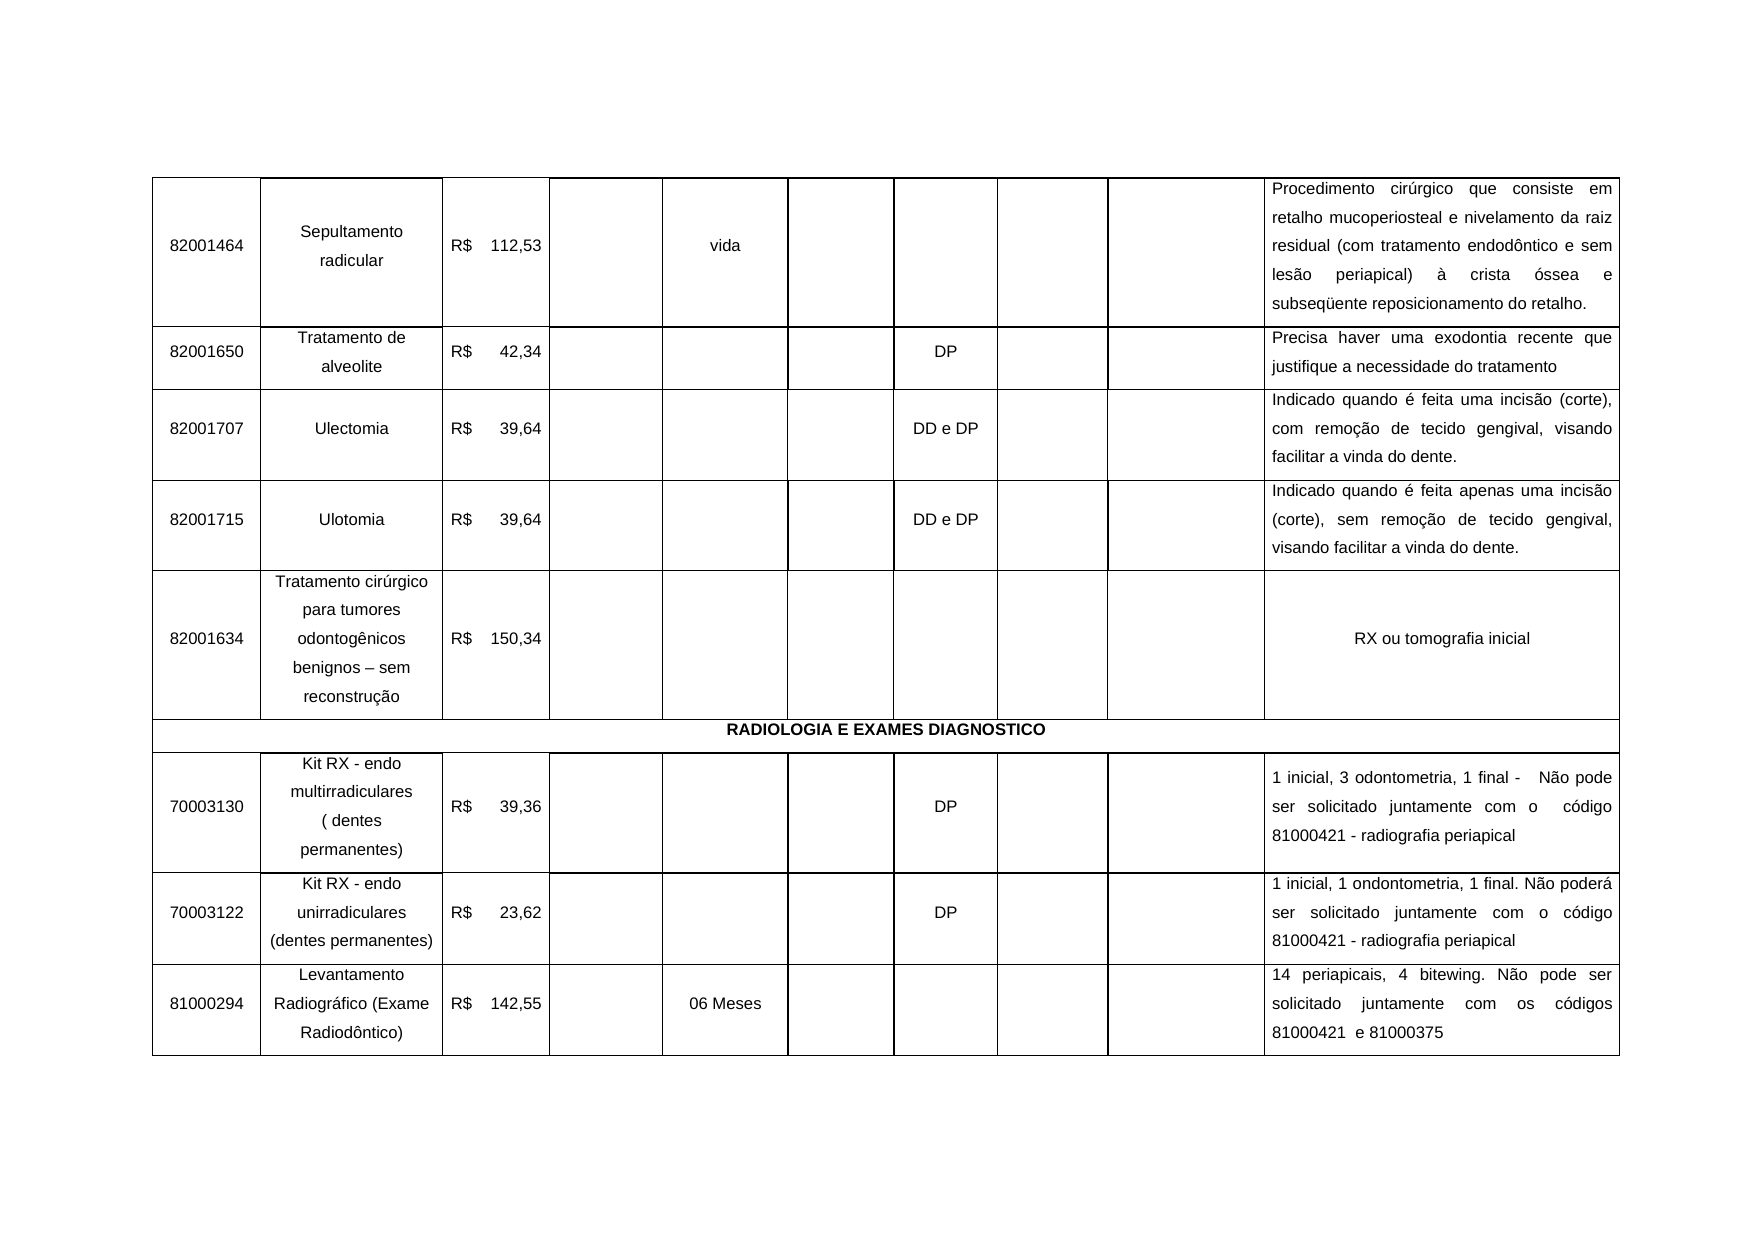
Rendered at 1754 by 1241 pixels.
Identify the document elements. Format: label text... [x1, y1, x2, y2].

table_cell DP [895, 754, 997, 872]
table_cell [895, 179, 997, 326]
table_cell [998, 390, 1107, 479]
table_cell Tratamento cirúrgico para tumores odontogênicos benignos – sem reconstrução [261, 571, 442, 719]
table_cell Kit RX - endo multirradiculares ( dentes permanentes) [261, 754, 442, 872]
table_cell Ulectomia [261, 390, 442, 479]
table_cell [789, 874, 893, 963]
table_cell [1109, 965, 1264, 1055]
table_cell [663, 328, 787, 389]
table_cell 06 Meses [663, 965, 787, 1055]
table_cell [1108, 390, 1264, 479]
table_cell [894, 571, 997, 719]
table_cell [789, 965, 893, 1055]
table_cell Kit RX - endo unirradiculares (dentes permanentes) [261, 874, 442, 963]
table_cell 82001634 [153, 571, 260, 719]
table_cell RADIOLOGIA E EXAMES DIAGNOSTICO [153, 720, 1619, 752]
table_cell [550, 965, 662, 1055]
table_cell [550, 328, 662, 389]
table_cell [550, 571, 662, 719]
table_cell [788, 390, 893, 479]
table_cell [550, 874, 662, 963]
table_cell Procedimento cirúrgico que consiste em retalho mucoperiosteal e nivelamento da raiz residual (com tratamento endodôntico e sem lesão periapical) à crista óssea e subseqüente reposicionamento do retalho. [1265, 179, 1619, 326]
table_cell R$ 39,64 [443, 390, 549, 479]
table_cell [789, 481, 893, 570]
table_cell [789, 328, 893, 389]
table_cell [895, 965, 997, 1055]
table_cell [998, 754, 1107, 872]
table_cell DP [895, 328, 997, 389]
table_cell [663, 390, 787, 479]
table_cell R$ 142,55 [443, 965, 549, 1055]
table_cell [1108, 571, 1264, 719]
table_cell R$ 23,62 [443, 873, 549, 963]
table_cell [663, 571, 787, 719]
table_cell [998, 481, 1107, 570]
table_cell 82001464 [153, 178, 260, 326]
table_cell R$ 39,64 [443, 481, 549, 570]
table_cell [663, 481, 787, 570]
table_cell [1109, 328, 1264, 389]
table_cell DP [895, 874, 997, 963]
table_cell [663, 754, 787, 872]
table_cell Indicado quando é feita apenas uma incisão (corte), sem remoção de tecido gengival, visando facilitar a vinda do dente. [1265, 481, 1619, 570]
table_cell [550, 481, 662, 570]
table_cell 70003122 [153, 873, 260, 963]
table_cell [788, 571, 893, 719]
table_cell vida [663, 179, 787, 326]
table_cell DD e DP [895, 481, 997, 570]
table_cell 14 periapicais, 4 bitewing. Não pode ser solicitado juntamente com os códigos 81000421 e 81000375 [1265, 965, 1619, 1055]
table_cell [663, 874, 787, 963]
table_cell [998, 965, 1107, 1055]
table_cell 1 inicial, 3 odontometria, 1 final - Não pode ser solicitado juntamente com o código 81000421 - radiografia periapical [1265, 754, 1619, 872]
table_cell [789, 754, 893, 872]
table_cell R$ 150,34 [443, 571, 549, 719]
table_cell RX ou tomografia inicial [1265, 571, 1619, 719]
table_cell 82001650 [153, 327, 260, 389]
table_cell 81000294 [153, 965, 260, 1055]
table_cell [1109, 179, 1264, 326]
table_cell [550, 390, 662, 479]
table_cell R$ 42,34 [443, 327, 549, 389]
table_cell Precisa haver uma exodontia recente que justifique a necessidade do tratamento [1265, 328, 1619, 389]
table_cell [998, 571, 1107, 719]
table_cell [550, 754, 662, 872]
table_cell 82001707 [153, 390, 260, 479]
table_cell Indicado quando é feita uma incisão (corte), com remoção de tecido gengival, visando facilitar a vinda do dente. [1265, 390, 1619, 479]
table_cell 70003130 [153, 753, 260, 872]
table_cell Ulotomia [261, 481, 442, 570]
table_cell [1109, 874, 1264, 963]
table_cell [550, 179, 662, 326]
table_cell [1109, 754, 1264, 872]
table_cell Sepultamento radicular [261, 179, 442, 326]
table_cell Levantamento Radiográfico (Exame Radiodôntico) [261, 965, 442, 1055]
table_cell [789, 179, 893, 326]
table_cell DD e DP [894, 390, 997, 479]
table_cell 82001715 [153, 481, 260, 570]
table_cell [998, 328, 1107, 389]
table_cell R$ 112,53 [443, 178, 549, 326]
table_cell [998, 874, 1107, 963]
table_cell 1 inicial, 1 ondontometria, 1 final. Não poderá ser solicitado juntamente com o código 81000421 - radiografia periapical [1265, 874, 1619, 963]
table_cell [1109, 481, 1264, 570]
table_cell R$ 39,36 [443, 753, 549, 872]
table_cell [998, 179, 1107, 326]
table_cell Tratamento de alveolite [261, 328, 442, 389]
